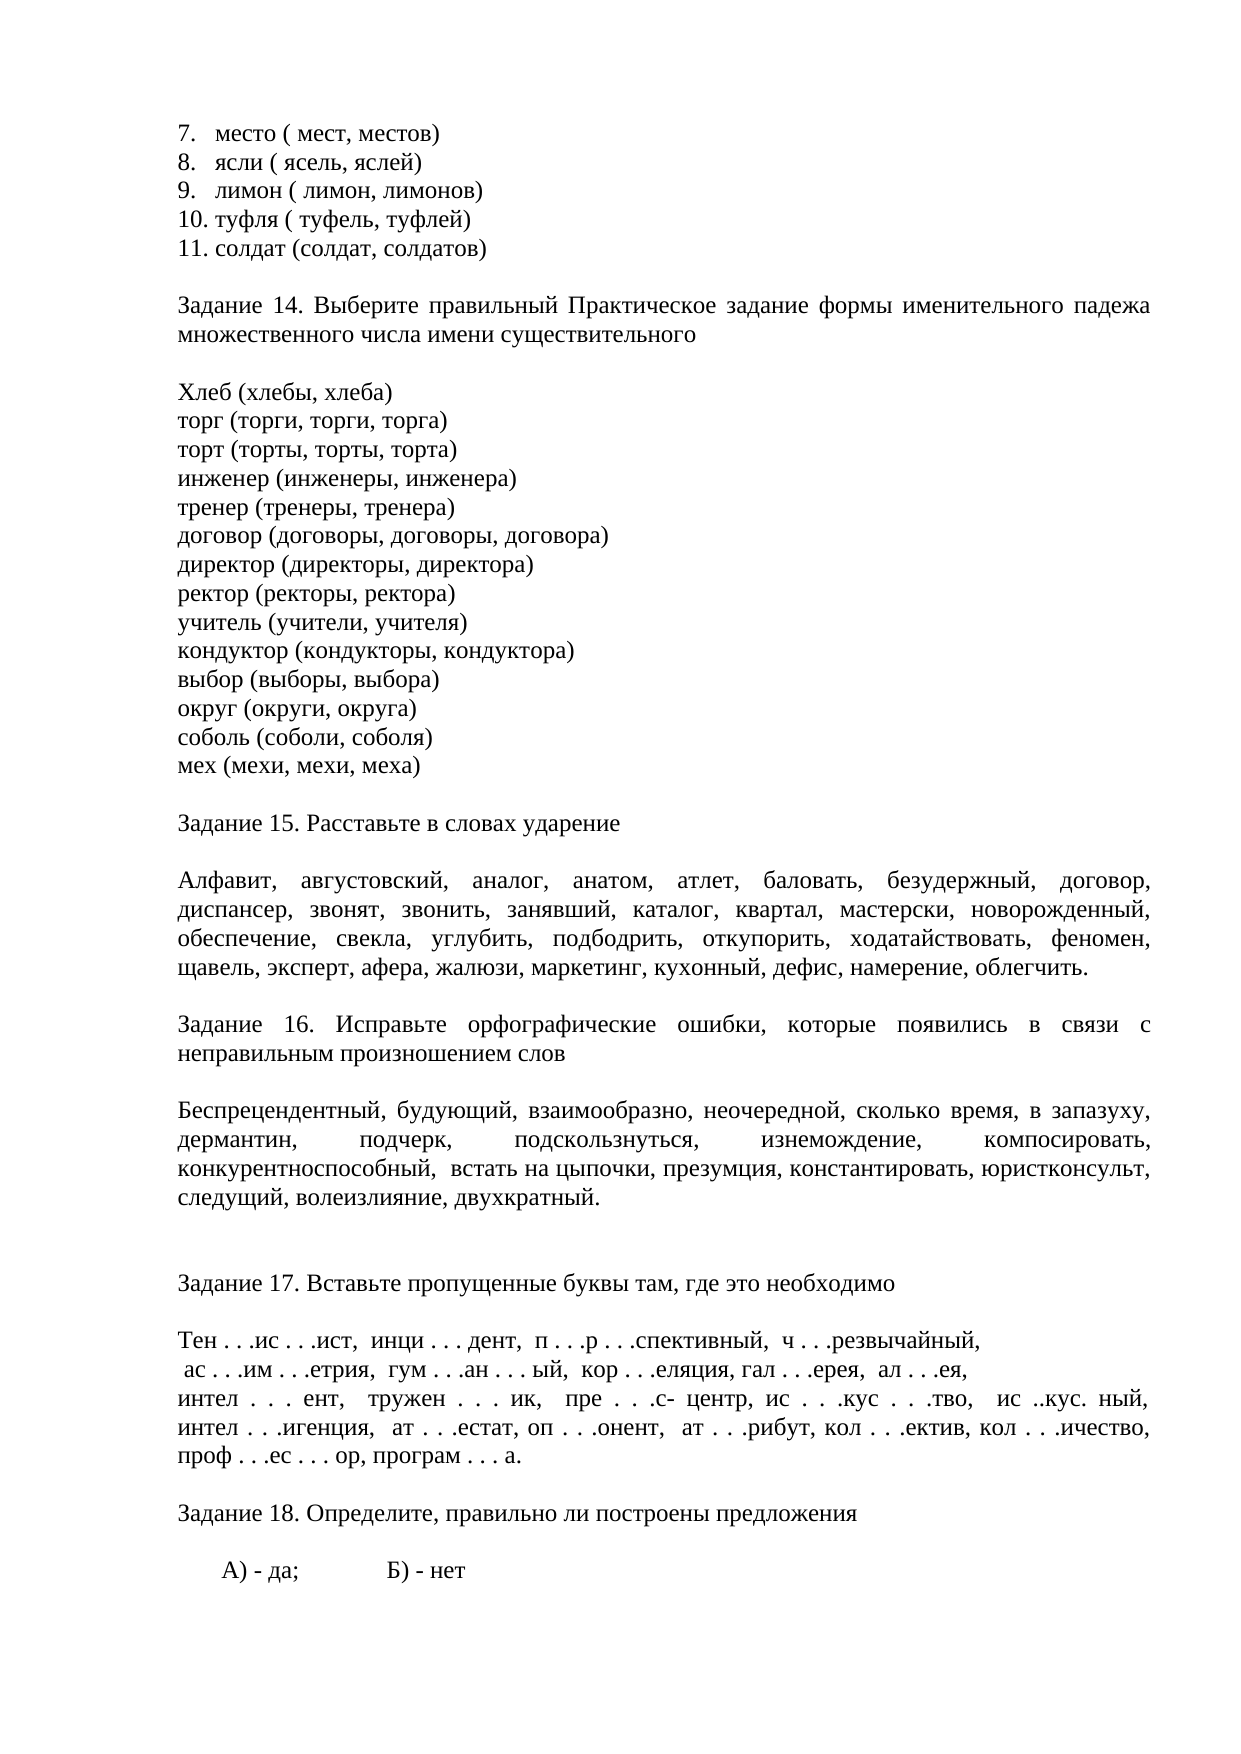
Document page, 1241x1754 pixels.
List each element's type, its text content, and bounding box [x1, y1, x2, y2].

text выбор (выборы, выбора) [177, 664, 1152, 693]
list туфля ( туфель, туфлей) [177, 204, 1152, 233]
text округ (округи, округа) [177, 693, 1152, 722]
list лимон ( лимон, лимонов) [177, 176, 1152, 204]
text А) - да; Б) - нет [177, 1556, 1152, 1584]
list солдат (солдат, солдатов) [177, 233, 1152, 262]
text учитель (учители, учителя) [177, 607, 1152, 636]
text Хлеб (хлебы, хлеба) [177, 377, 1152, 406]
text ас . . .им . . .етрия, гум . . .ан . . . ый, кор . . .еляция, гал . . .ерея, ал . . .ея, [177, 1354, 1152, 1383]
text Задание 18. Определите, правильно ли построены предложения [177, 1498, 1152, 1527]
text торт (торты, торты, торта) [177, 434, 1152, 463]
text Задание 15. Расставьте в словах ударение [177, 808, 1152, 837]
list ясли ( ясель, яслей) [177, 147, 1152, 176]
text Беспрецендентный, будующий, взаимообразно, неочередной, сколько время, в запазуху, дермантин, подчерк, подскользнуться, изнемождение, компосировать, конкурентноспособный, встать на цыпочки, презумция, константировать, юристконсульт, следущий, волеизлияние, двухкратный. [177, 1096, 1152, 1211]
text директор (директоры, директора) [177, 549, 1152, 578]
text торг (торги, торги, торга) [177, 406, 1152, 434]
list место ( мест, местов) [177, 118, 1152, 147]
text ректор (ректоры, ректора) [177, 578, 1152, 607]
text мех (мехи, мехи, меха) [177, 751, 1152, 779]
text Алфавит, августовский, аналог, анатом, атлет, баловать, безудержный, договор, диспансер, звонят, звонить, занявший, каталог, квартал, мастерски, новорожденный, обеспечение, свекла, углубить, подбодрить, откупорить, ходатайствовать, феномен, щавель, эксперт, афера, жалюзи, маркетинг, кухонный, дефис, намерение, облегчить. [177, 866, 1152, 981]
text интел . . . ент, тружен . . . ик, пре . . .с- центр, ис . . .кус . . .тво, ис ..кус. ный, интел . . .игенция, ат . . .естат, оп . . .онент, ат . . .рибут, кол . . .ектив, кол . . .ичество, проф . . .ес . . . ор, програм . . . а. [177, 1383, 1152, 1469]
text кондуктор (кондукторы, кондуктора) [177, 636, 1152, 664]
text Задание 16. Исправьте орфографические ошибки, которые появились в связи с неправильным произношением слов [177, 1009, 1152, 1067]
text Задание 14. Выберите правильный Практическое задание формы именительного падежа множественного числа имени существительного [177, 291, 1152, 348]
text тренер (тренеры, тренера) [177, 492, 1152, 521]
text Задание 17. Вставьте пропущенные буквы там, где это необходимо [177, 1268, 1152, 1297]
text соболь (соболи, соболя) [177, 722, 1152, 751]
text инженер (инженеры, инженера) [177, 463, 1152, 492]
text Тен . . .ис . . .ист, инци . . . дент, п . . .р . . .спективный, ч . . .резвычайный, [177, 1326, 1152, 1354]
text договор (договоры, договоры, договора) [177, 521, 1152, 549]
